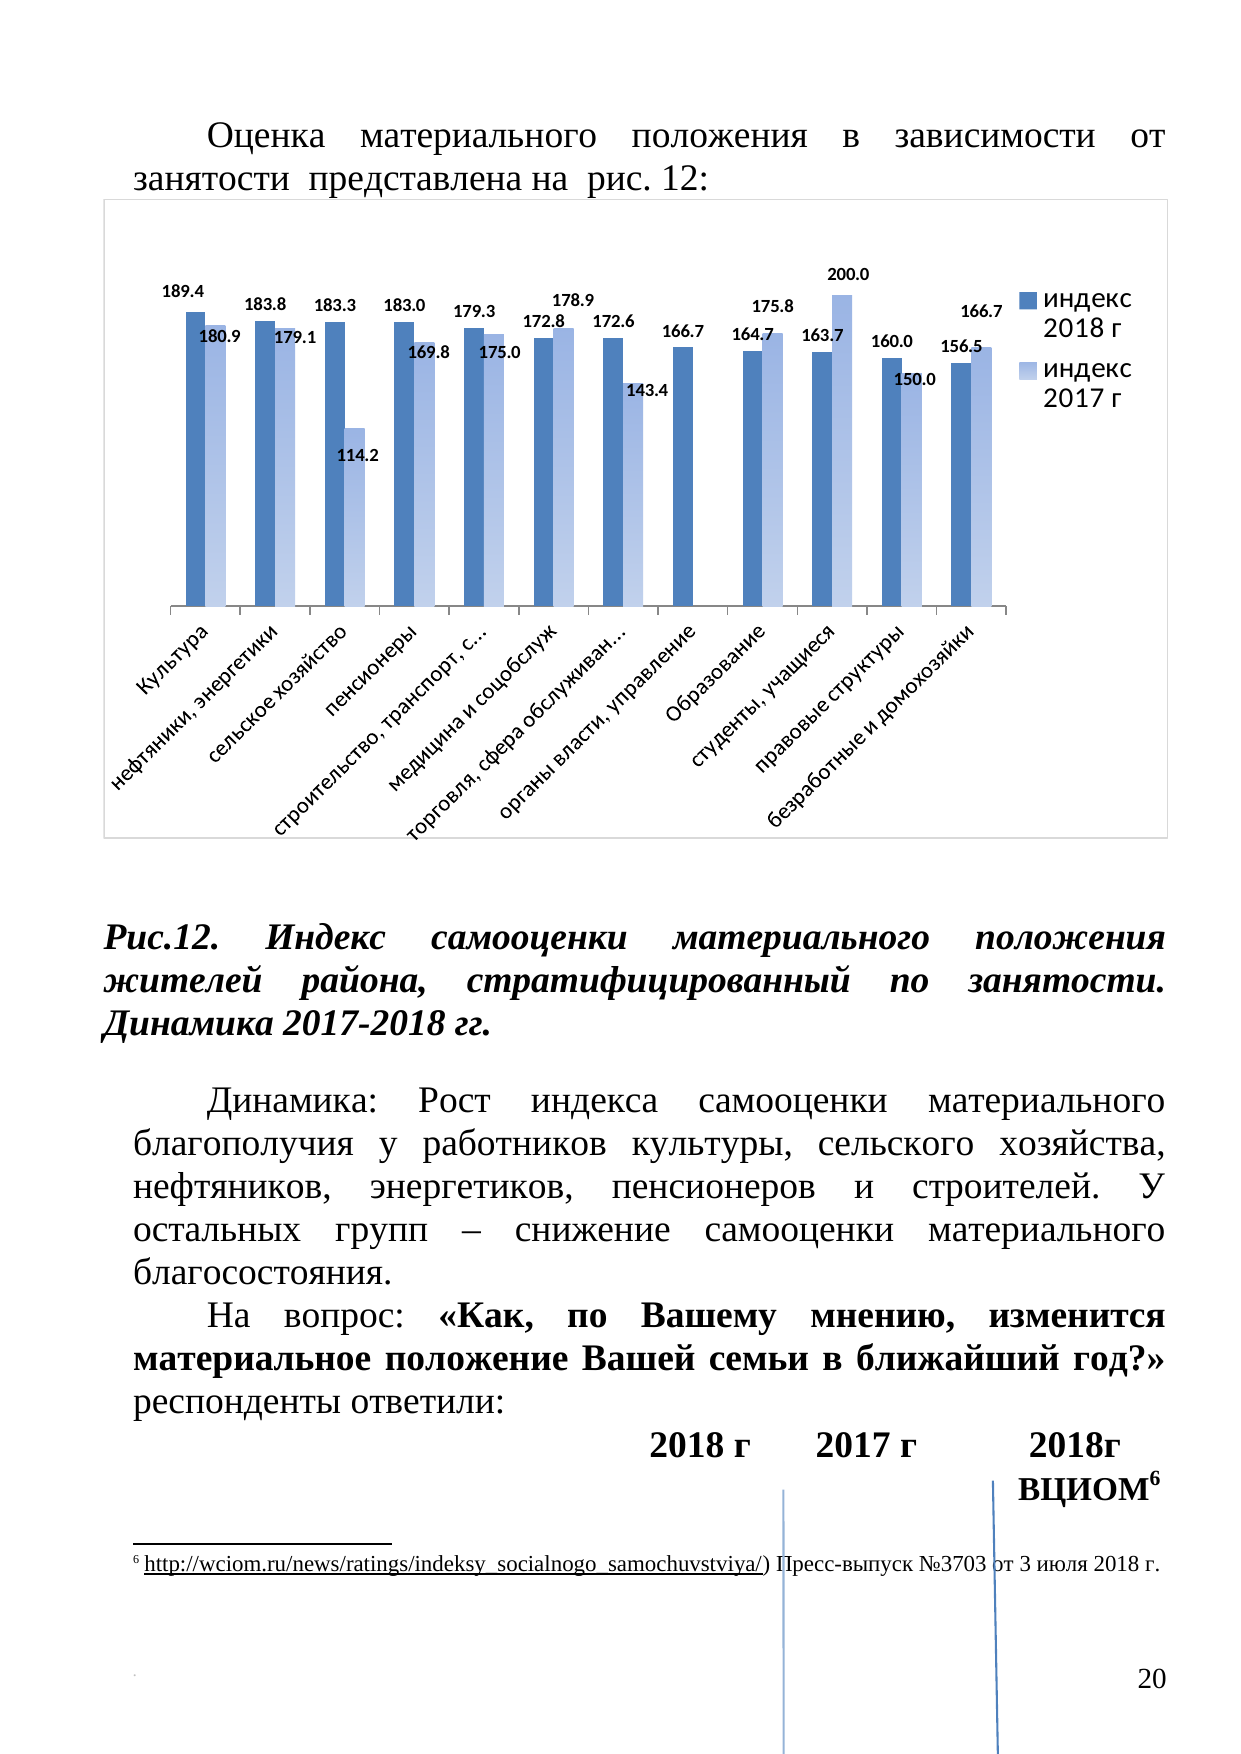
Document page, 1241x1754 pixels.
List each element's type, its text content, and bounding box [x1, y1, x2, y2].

text На вопрос: «Как, по Вашему мнению, изменится материальное положение Вашей семьи в ближайший год?» респонденты ответили: [133, 1293, 1167, 1422]
text Оценка материального положения в зависимости от занятости представлена на рис. 12: [133, 112, 1167, 199]
text ВЦИОМ [133, 1465, 1167, 1508]
text 2018 г 2017 г 2018г [133, 1422, 1167, 1465]
text Динамика: Рост индекса самооценки материального благополучия у работников культуры, сельского хозяйства, нефтяников, энергетиков, пенсионеров и строителей. У остальных групп – снижение самооценки материального благосостояния. [133, 1077, 1167, 1293]
text Рис.12. Индекс самооценки материального положения жителей района, стратифицированный по занятости. Динамика 2017-2018 гг. [103, 914, 1167, 1043]
